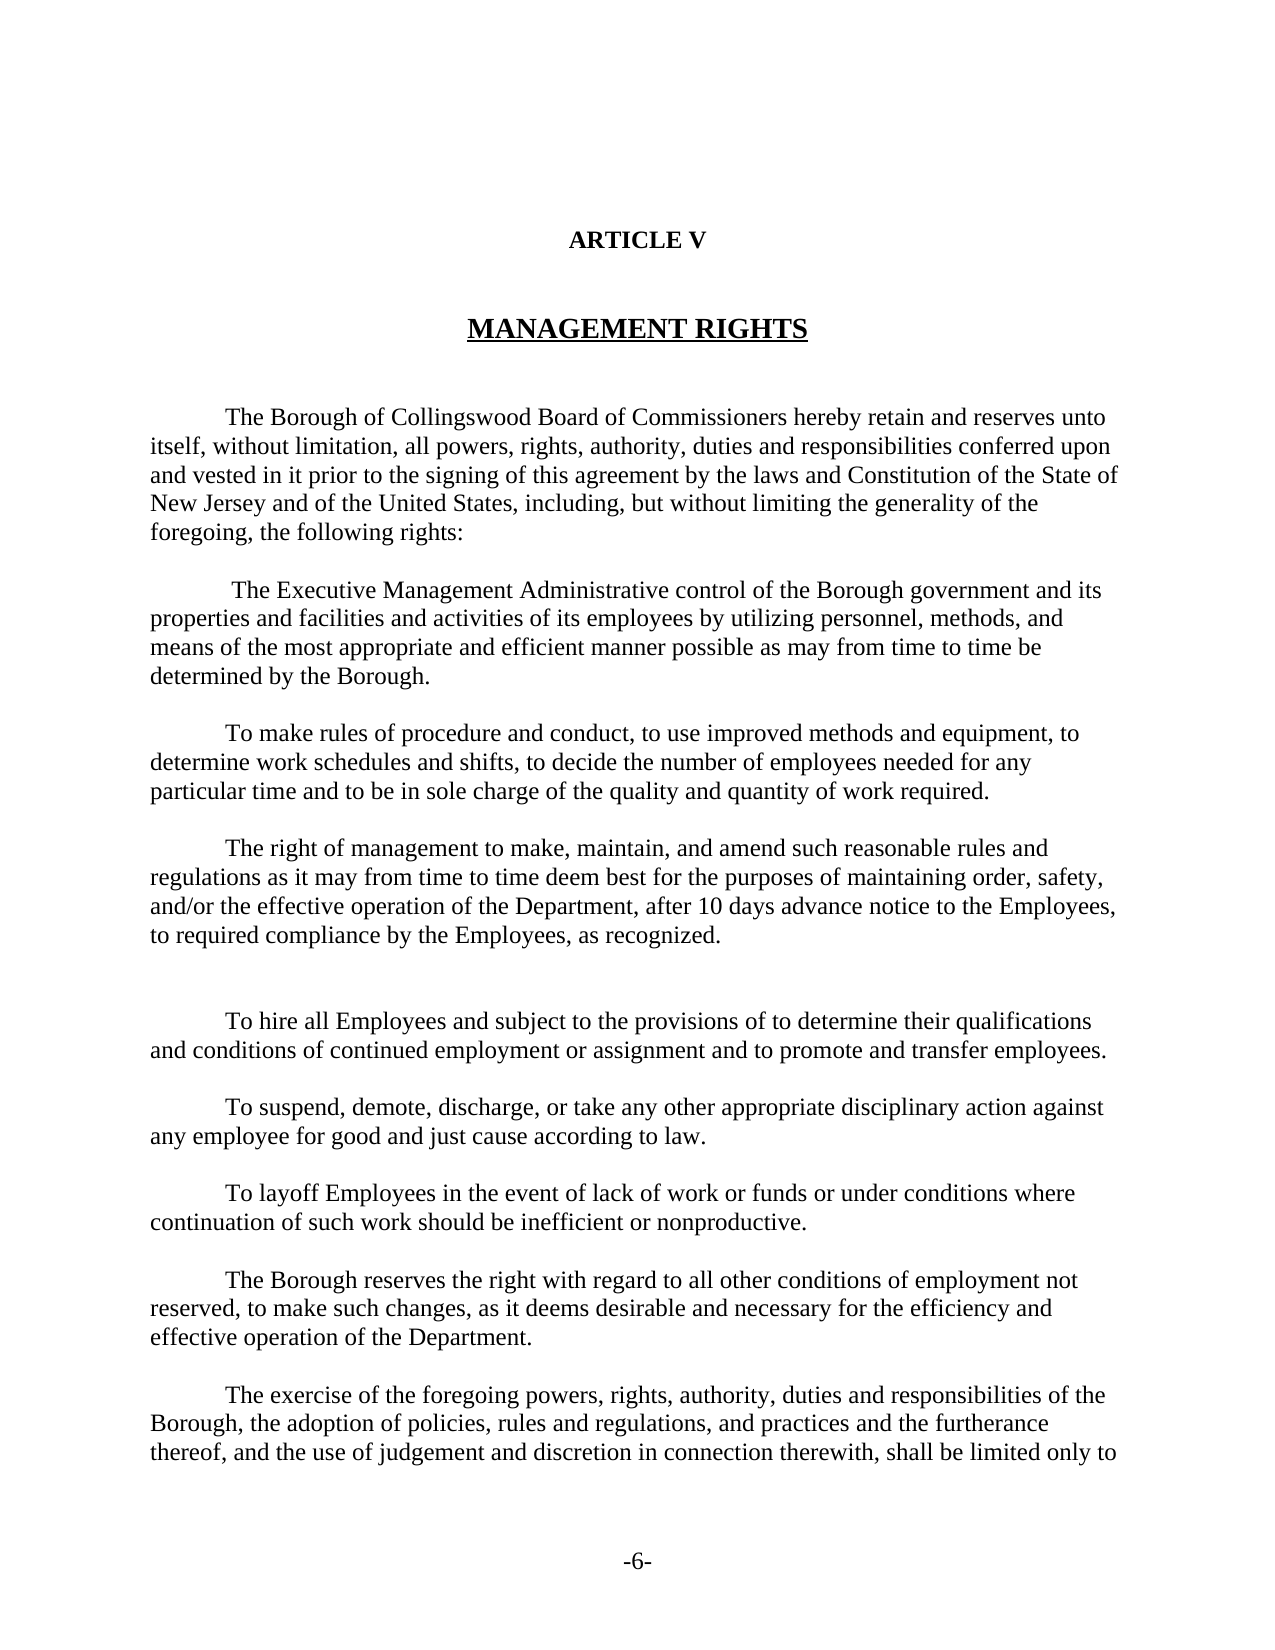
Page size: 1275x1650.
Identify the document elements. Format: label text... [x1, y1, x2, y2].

text To suspend, demote, discharge, or take any other appropriate disciplinary action against any employee for good and just cause according to law. [150, 1092, 1125, 1150]
text MANAGEMENT RIGHTS [150, 311, 1125, 345]
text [150, 1380, 1125, 1466]
text To layoff Employees in the event of lack of work or funds or under conditions where continuation of such work should be inefficient or nonproductive. [150, 1178, 1125, 1236]
text To hire all Employees and subject to the provisions of to determine their qualifications and conditions of continued employment or assignment and to promote and transfer employees. [150, 1006, 1125, 1063]
text The Executive Management Administrative control of the Borough government and its properties and facilities and activities of its employees by utilizing personnel, methods, and means of the most appropriate and efficient manner possible as may from time to time be determined by the Borough. [150, 575, 1125, 690]
text The Borough reserves the right with regard to all other conditions of employment not reserved, to make such changes, as it deems desirable and necessary for the efficiency and effective operation of the Department. [150, 1265, 1125, 1351]
text The Borough of Collingswood Board of Commissioners hereby retain and reserves unto itself, without limitation, all powers, rights, authority, duties and responsibilities conferred upon and vested in it prior to the signing of this agreement by the laws and Constitution of the State of New Jersey and of the United States, including, but without limiting the generality of the foregoing, the following rights: [150, 402, 1125, 546]
text ARTICLE V [150, 225, 1125, 254]
text The right of management to make, maintain, and amend such reasonable rules and regulations as it may from time to time deem best for the purposes of maintaining order, safety, and/or the effective operation of the Department, after 10 days advance notice to the Employees, to required compliance by the Employees, as recognized. [150, 833, 1125, 948]
text To make rules of procedure and conduct, to use improved methods and equipment, to determine work schedules and shifts, to decide the number of employees needed for any particular time and to be in sole charge of the quality and quantity of work required. [150, 718, 1125, 805]
